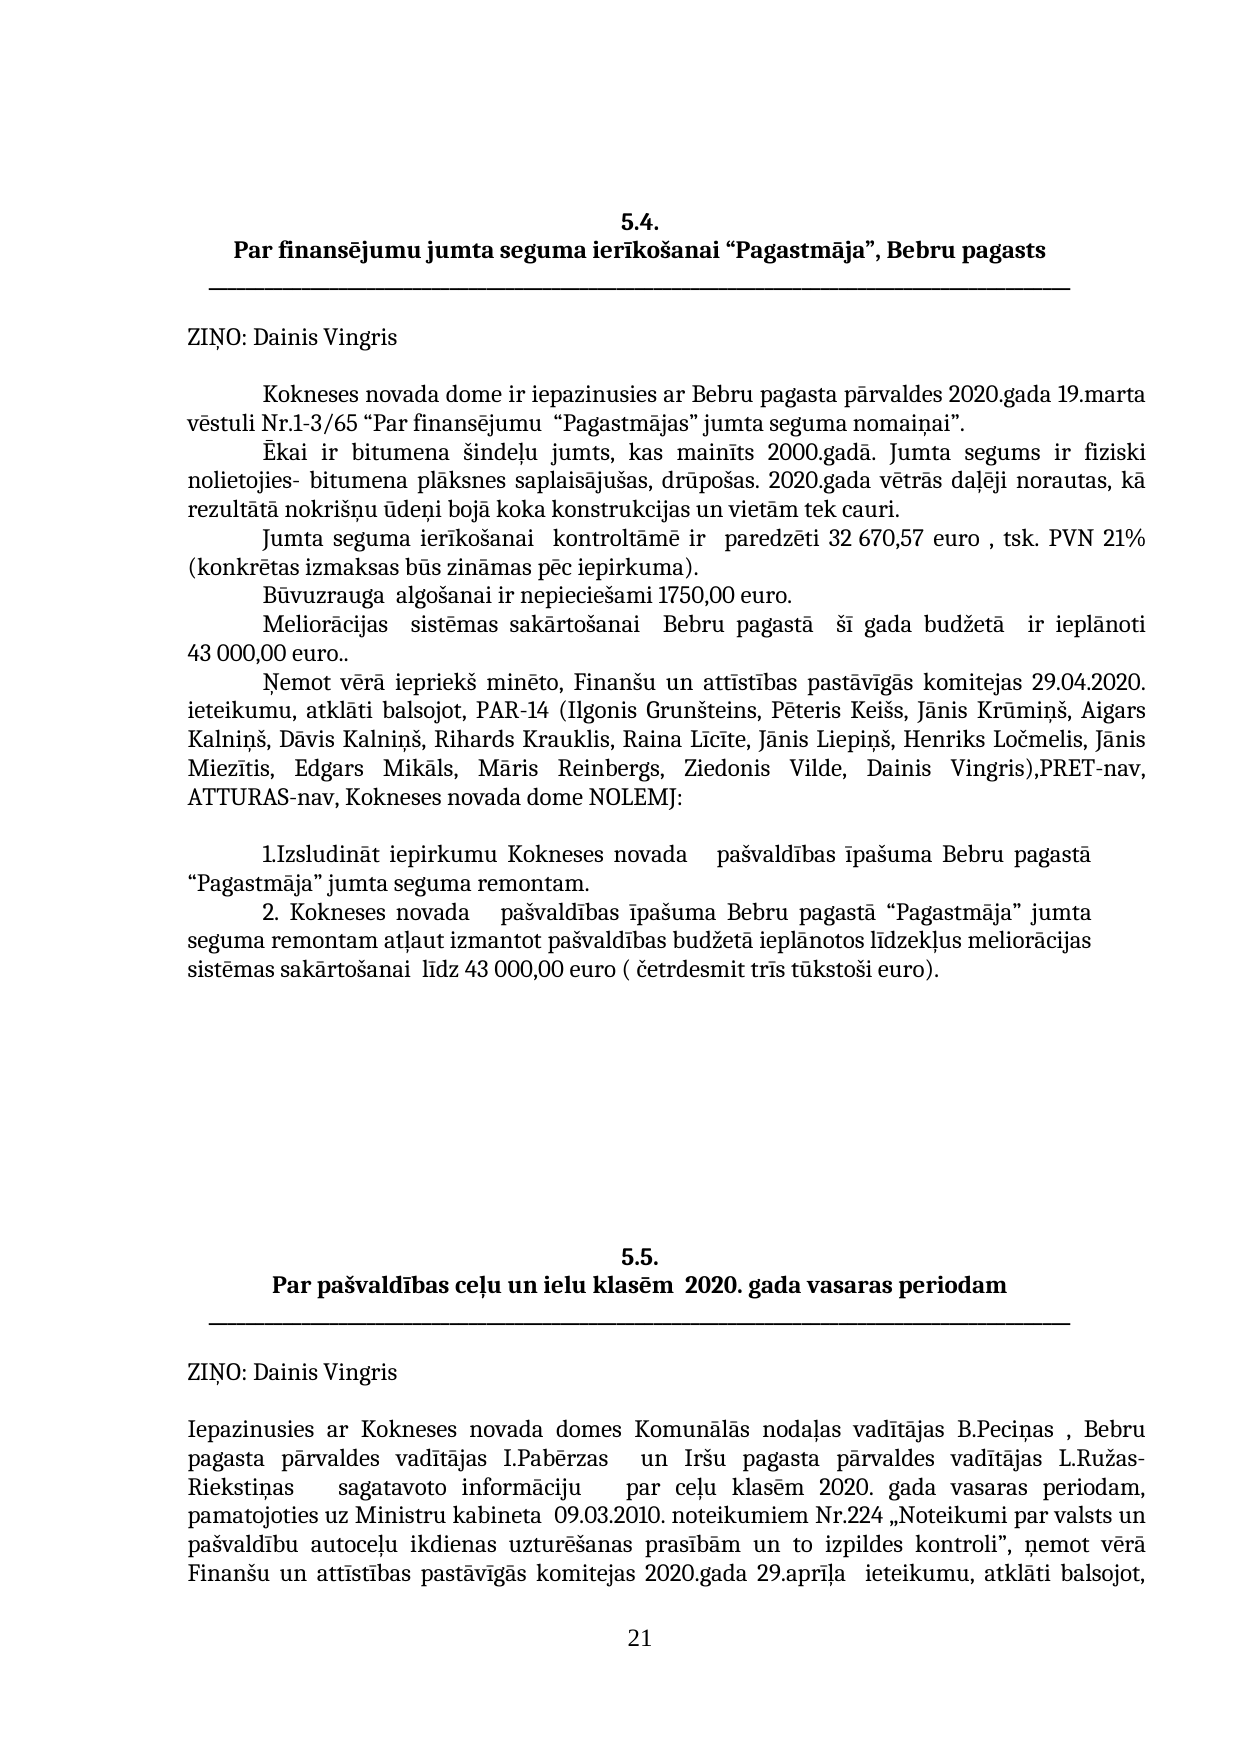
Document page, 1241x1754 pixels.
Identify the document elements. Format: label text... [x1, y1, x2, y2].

text _____________________________________________________________________________________________ [187, 265, 1092, 294]
text Ēkai ir bitumena šindeļu jumts, kas mainīts 2000.gadā. Jumta segums ir fiziski nolietojies- bitumena plāksnes saplaisājušas, drūpošas. 2020.gada vētrās daļēji norautas, kā rezultātā nokrišņu ūdeņi bojā koka konstrukcijas un vietām tek cauri. [187, 437, 1147, 524]
text Ņemot vērā iepriekš minēto, Finanšu un attīstības pastāvīgās komitejas 29.04.2020. ieteikumu, atklāti balsojot, PAR-14 (Ilgonis Grunšteins, Pēteris Keišs, Jānis Krūmiņš, Aigars Kalniņš, Dāvis Kalniņš, Rihards Krauklis, Raina Līcīte, Jānis Liepiņš, Henriks Ločmelis, Jānis Miezītis, Edgars Mikāls, Māris Reinbergs, Ziedonis Vilde, Dainis Vingris),PRET-nav, ATTURAS-nav, Kokneses novada dome NOLEMJ: [187, 667, 1147, 811]
text Būvuzrauga algošanai ir nepieciešami 1750,00 euro. [187, 581, 1147, 610]
text ZIŅO: Dainis Vingris [187, 1357, 1092, 1386]
text 5.4. [187, 207, 1092, 236]
text 2. Kokneses novada pašvaldības īpašuma Bebru pagastā “Pagastmāja” jumta seguma remontam atļaut izmantot pašvaldības budžetā ieplānotos līdzekļus meliorācijas sistēmas sakārtošanai līdz 43 000,00 euro ( četrdesmit trīs tūkstoši euro). [187, 897, 1092, 984]
text Jumta seguma ierīkošanai kontroltāmē ir paredzēti 32 670,57 euro , tsk. PVN 21% (konkrētas izmaksas būs zināmas pēc iepirkuma). [187, 524, 1147, 581]
text ZIŅO: Dainis Vingris [187, 322, 1092, 351]
text Kokneses novada dome ir iepazinusies ar Bebru pagasta pārvaldes 2020.gada 19.marta vēstuli Nr.1-3/65 “Par finansējumu “Pagastmājas” jumta seguma nomaiņai”. [187, 380, 1147, 437]
text 1.Izsludināt iepirkumu Kokneses novada pašvaldības īpašuma Bebru pagastā “Pagastmāja” jumta seguma remontam. [187, 840, 1092, 897]
text _____________________________________________________________________________________________ [187, 1300, 1092, 1329]
text 5.5. [187, 1242, 1092, 1271]
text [187, 1415, 1147, 1587]
text Meliorācijas sistēmas sakārtošanai Bebru pagastā šī gada budžetā ir ieplānoti 43 000,00 euro.. [187, 610, 1147, 667]
text Par finansējumu jumta seguma ierīkošanai “Pagastmāja”, Bebru pagasts [187, 236, 1092, 265]
text Par pašvaldības ceļu un ielu klasēm 2020. gada vasaras periodam [187, 1271, 1092, 1300]
